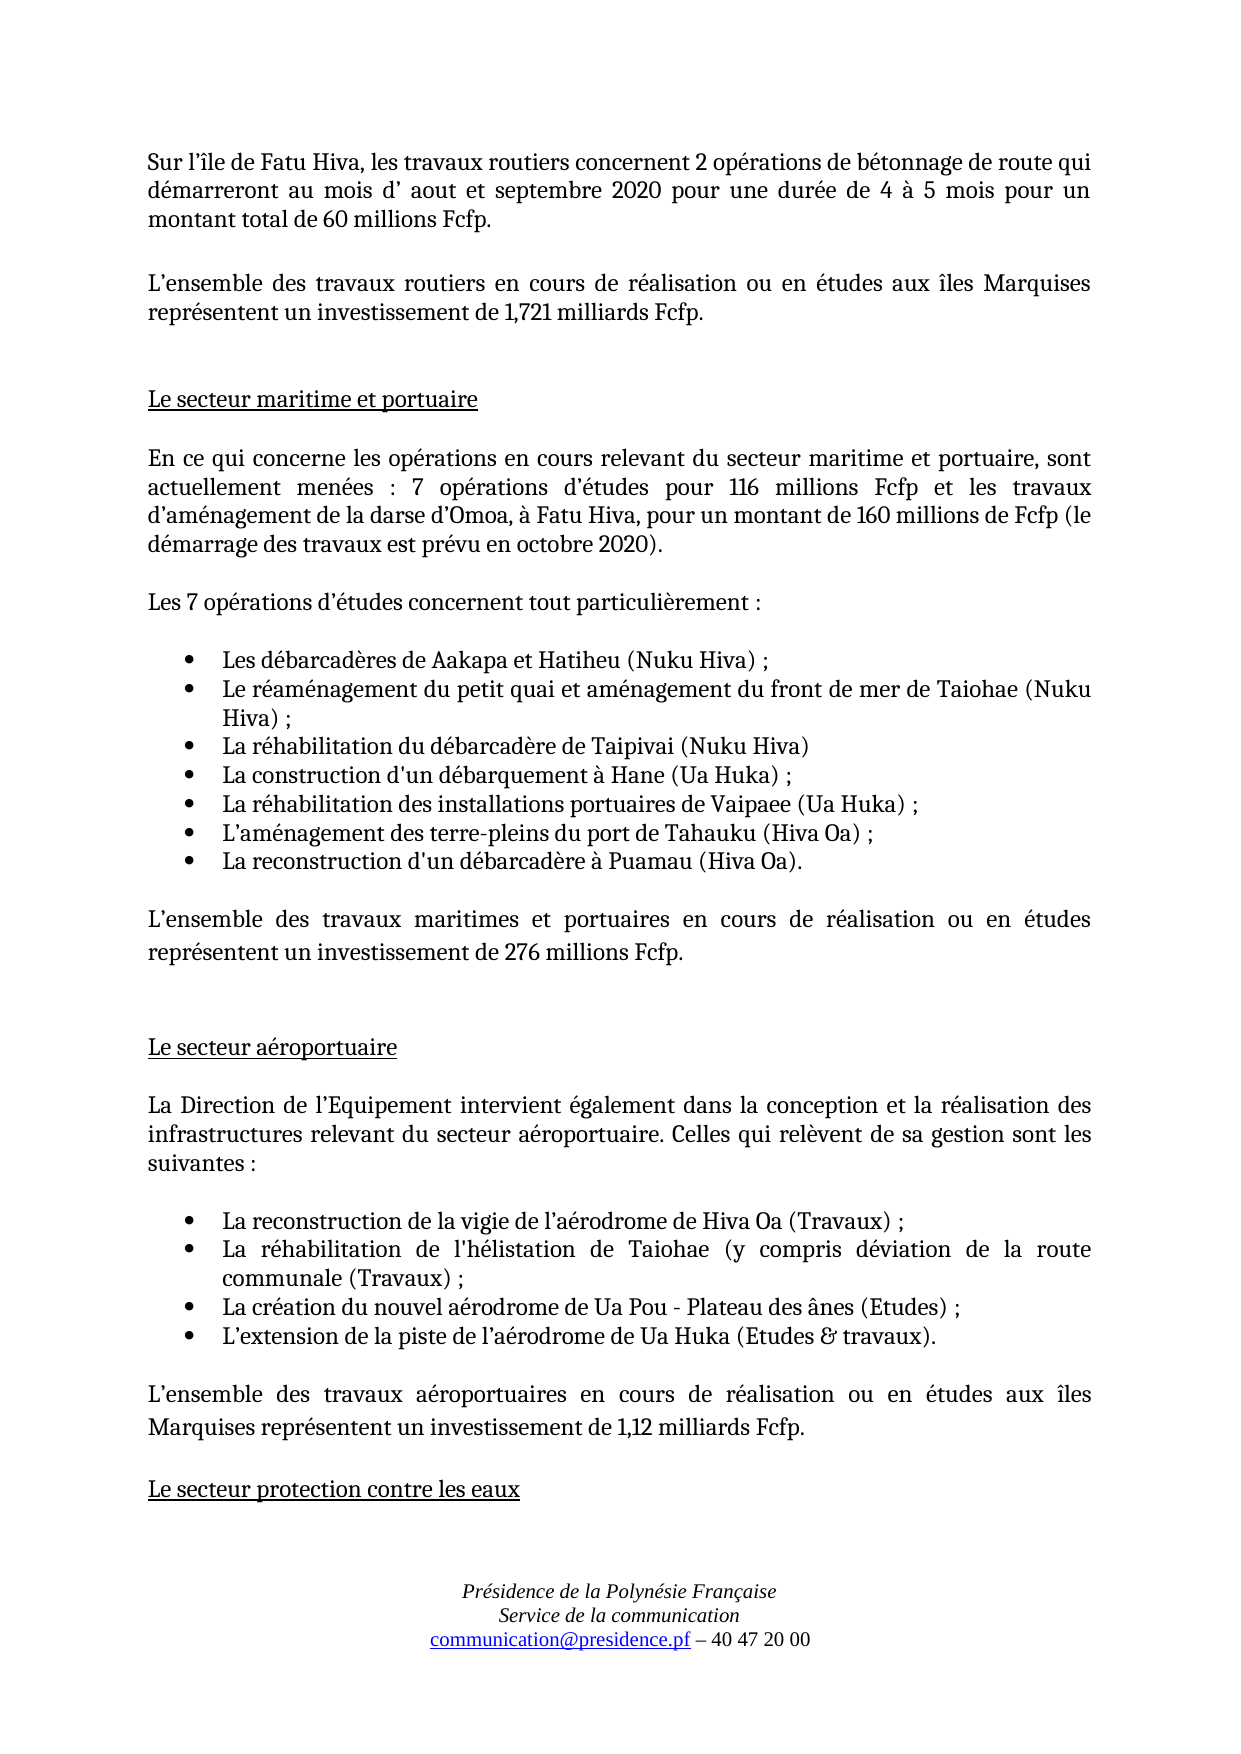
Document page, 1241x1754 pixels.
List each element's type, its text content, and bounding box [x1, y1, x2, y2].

list L’aménagement des terre-pleins du port de Tahauku (Hiva Oa) ; [185, 818, 1093, 847]
list Le réaménagement du petit quai et aménagement du front de mer de Taiohae (Nuku Hiva) ; [185, 675, 1093, 732]
text Le secteur aéroportuaire [148, 1033, 1093, 1062]
list L’extension de la piste de l’aérodrome de Ua Huka (Etudes & travaux). [185, 1322, 1093, 1350]
list La construction d'un débarquement à Hane (Ua Huka) ; [185, 761, 1093, 790]
text En ce qui concerne les opérations en cours relevant du secteur maritime et portuaire, sont actuellement menées : 7 opérations d’études pour 116 millions Fcfp et les travaux d’aménagement de la darse d’Omoa, à Fatu Hiva, pour un montant de 160 millions de Fcfp (le démarrage des travaux est prévu en octobre 2020). [148, 444, 1093, 559]
list La réhabilitation de l'hélistation de Taiohae (y compris déviation de la route communale (Travaux) ; [185, 1235, 1093, 1293]
text Sur l’île de Fatu Hiva, les travaux routiers concernent 2 opérations de bétonnage de route qui démarreront au mois d’ aout et septembre 2020 pour une durée de 4 à 5 mois pour un montant total de 60 millions Fcfp. [148, 148, 1093, 234]
list L’ensemble des travaux aéroportuaires en cours de réalisation ou en études aux îles Marquises représentent un investissement de 1,12 milliards Fcfp. [148, 1379, 1093, 1441]
text Les 7 opérations d’études concernent tout particulièrement : [148, 588, 1093, 617]
list La réhabilitation des installations portuaires de Vaipaee (Ua Huka) ; [185, 790, 1093, 818]
list La reconstruction de la vigie de l’aérodrome de Hiva Oa (Travaux) ; [185, 1207, 1093, 1235]
list L’ensemble des travaux maritimes et portuaires en cours de réalisation ou en études représentent un investissement de 276 millions Fcfp. [148, 905, 1093, 967]
list La création du nouvel aérodrome de Ua Pou - Plateau des ânes (Etudes) ; [185, 1293, 1093, 1322]
list La réhabilitation du débarcadère de Taipivai (Nuku Hiva) [185, 732, 1093, 761]
text La Direction de l’Equipement intervient également dans la conception et la réalisation des infrastructures relevant du secteur aéroportuaire. Celles qui relèvent de sa gestion sont les suivantes : [148, 1091, 1093, 1177]
text L’ensemble des travaux routiers en cours de réalisation ou en études aux îles Marquises représentent un investissement de 1,721 milliards Fcfp. [148, 269, 1093, 326]
list La reconstruction d'un débarcadère à Puamau (Hiva Oa). [185, 847, 1093, 876]
list Les débarcadères de Aakapa et Hatiheu (Nuku Hiva) ; [185, 646, 1093, 675]
text Le secteur protection contre les eaux [148, 1475, 1093, 1503]
text Le secteur maritime et portuaire [148, 385, 1093, 414]
